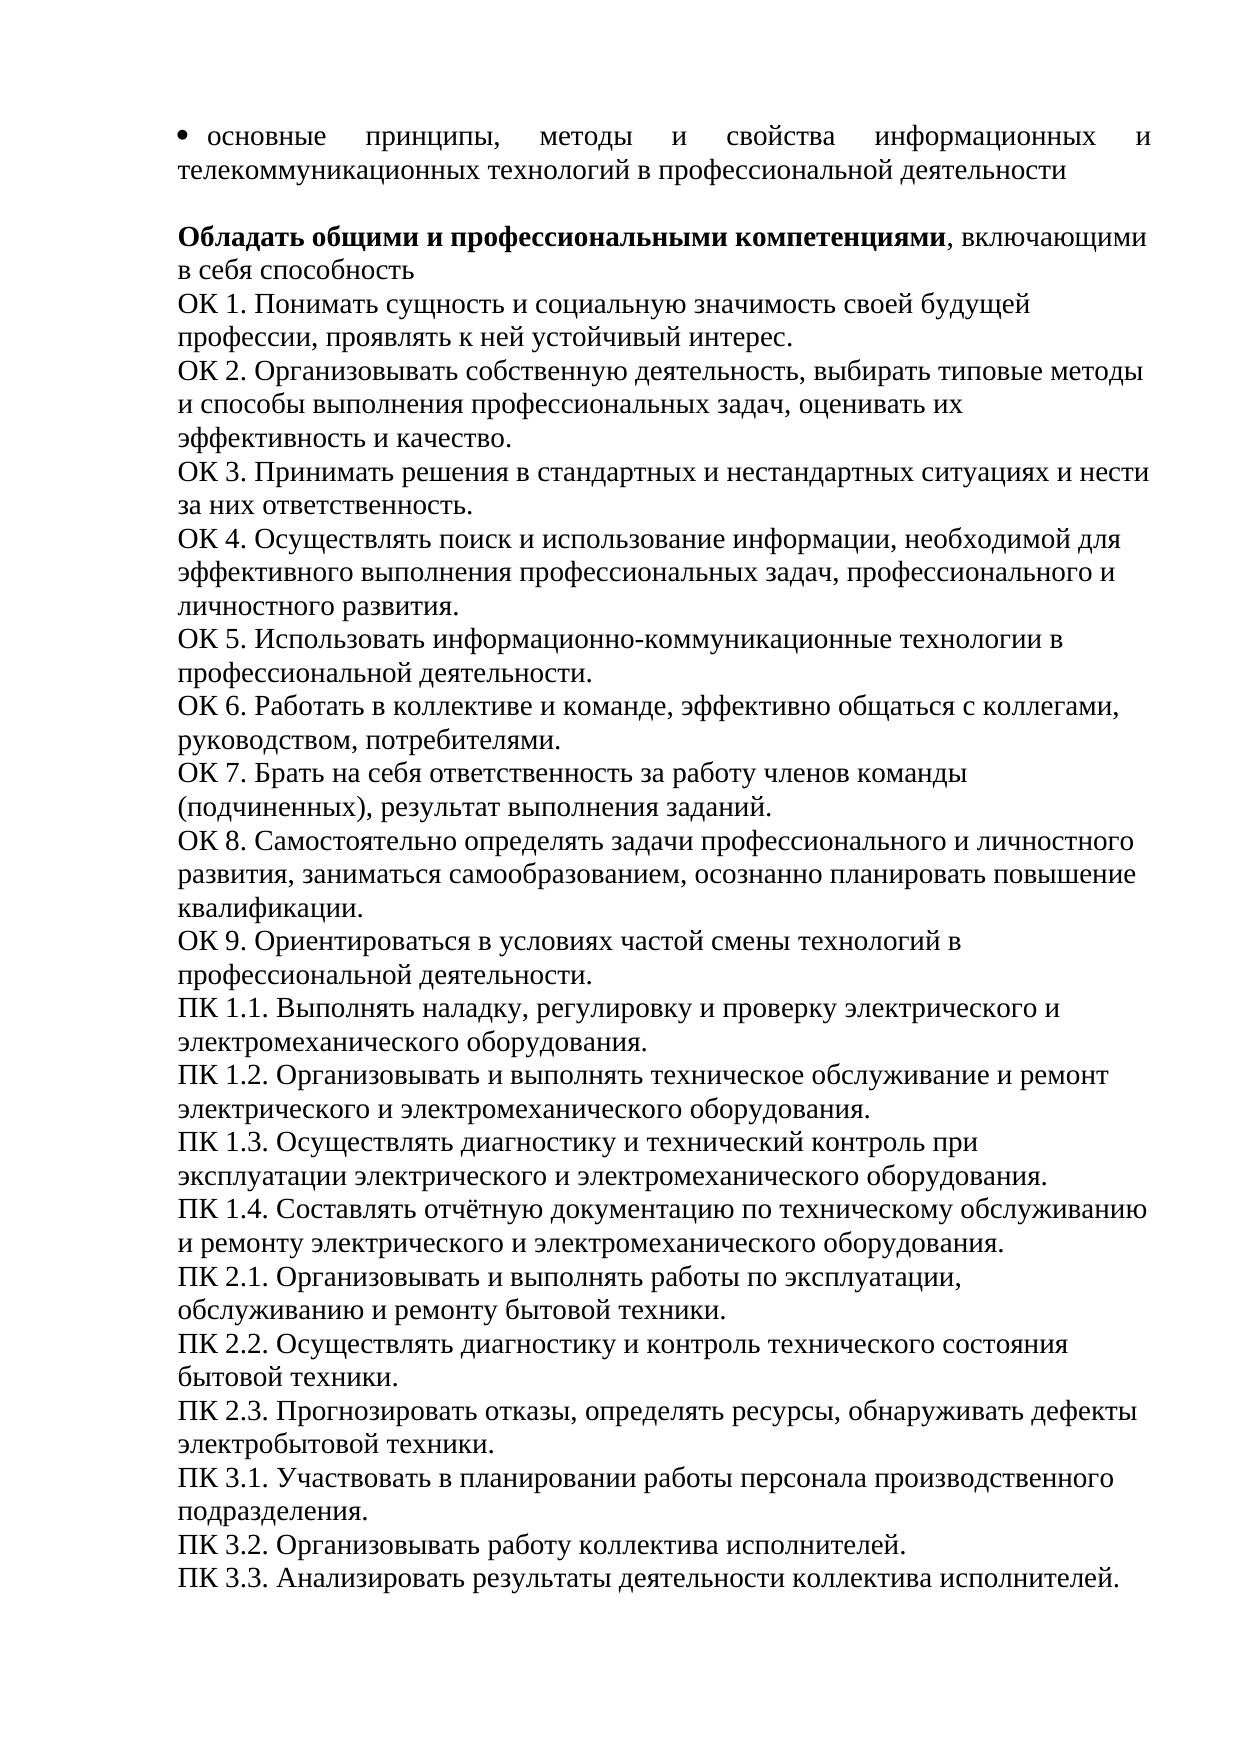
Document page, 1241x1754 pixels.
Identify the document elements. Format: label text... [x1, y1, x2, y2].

text ПК 1.2. Организовывать и выполнять техническое обслуживание и ремонт электрического и электромеханического оборудования. [177, 1057, 1152, 1124]
text ОК 4. Осуществлять поиск и использование информации, необходимой для эффективного выполнения профессиональных задач, профессионального и личностного развития. [177, 521, 1152, 621]
text ПК 1.4. Составлять отчётную документацию по техническому обслуживанию и ремонту электрического и электромеханического оборудования. [177, 1192, 1152, 1259]
text ПК 3.3. Анализировать результаты деятельности коллектива исполнителей. [177, 1561, 1152, 1594]
text ОК 6. Работать в коллективе и команде, эффективно общаться с коллегами, руководством, потребителями. [177, 688, 1152, 756]
text ПК 3.2. Организовывать работу коллектива исполнителей. [177, 1527, 1152, 1561]
text ОК 5. Использовать информационно-коммуникационные технологии в профессиональной деятельности. [177, 621, 1152, 688]
text ПК 2.1. Организовывать и выполнять работы по эксплуатации, обслуживанию и ремонту бытовой техники. [177, 1259, 1152, 1326]
text Обладать общими и профессиональными компетенциями, включающими в себя способность [177, 219, 1152, 286]
list основные принципы, методы и свойства информационных и телекоммуникационных технологий в профессиональной деятельности [177, 118, 1152, 185]
text ОК 7. Брать на себя ответственность за работу членов команды (подчиненных), результат выполнения заданий. [177, 756, 1152, 823]
text ОК 1. Понимать сущность и социальную значимость своей будущей профессии, проявлять к ней устойчивый интерес. [177, 286, 1152, 353]
text ОК 8. Самостоятельно определять задачи профессионального и личностного развития, заниматься самообразованием, осознанно планировать повышение квалификации. [177, 823, 1152, 923]
text ОК 2. Организовывать собственную деятельность, выбирать типовые методы и способы выполнения профессиональных задач, оценивать их эффективность и качество. [177, 353, 1152, 454]
text ПК 1.3. Осуществлять диагностику и технический контроль при эксплуатации электрического и электромеханического оборудования. [177, 1124, 1152, 1192]
text ПК 1.1. Выполнять наладку, регулировку и проверку электрического и электромеханического оборудования. [177, 990, 1152, 1057]
text ПК 2.2. Осуществлять диагностику и контроль технического состояния бытовой техники. [177, 1326, 1152, 1393]
text ПК 3.1. Участвовать в планировании работы персонала производственного подразделения. [177, 1460, 1152, 1527]
text ПК 2.3. Прогнозировать отказы, определять ресурсы, обнаруживать дефекты электробытовой техники. [177, 1393, 1152, 1460]
text ОК 3. Принимать решения в стандартных и нестандартных ситуациях и нести за них ответственность. [177, 454, 1152, 521]
text ОК 9. Ориентироваться в условиях частой смены технологий в профессиональной деятельности. [177, 923, 1152, 990]
